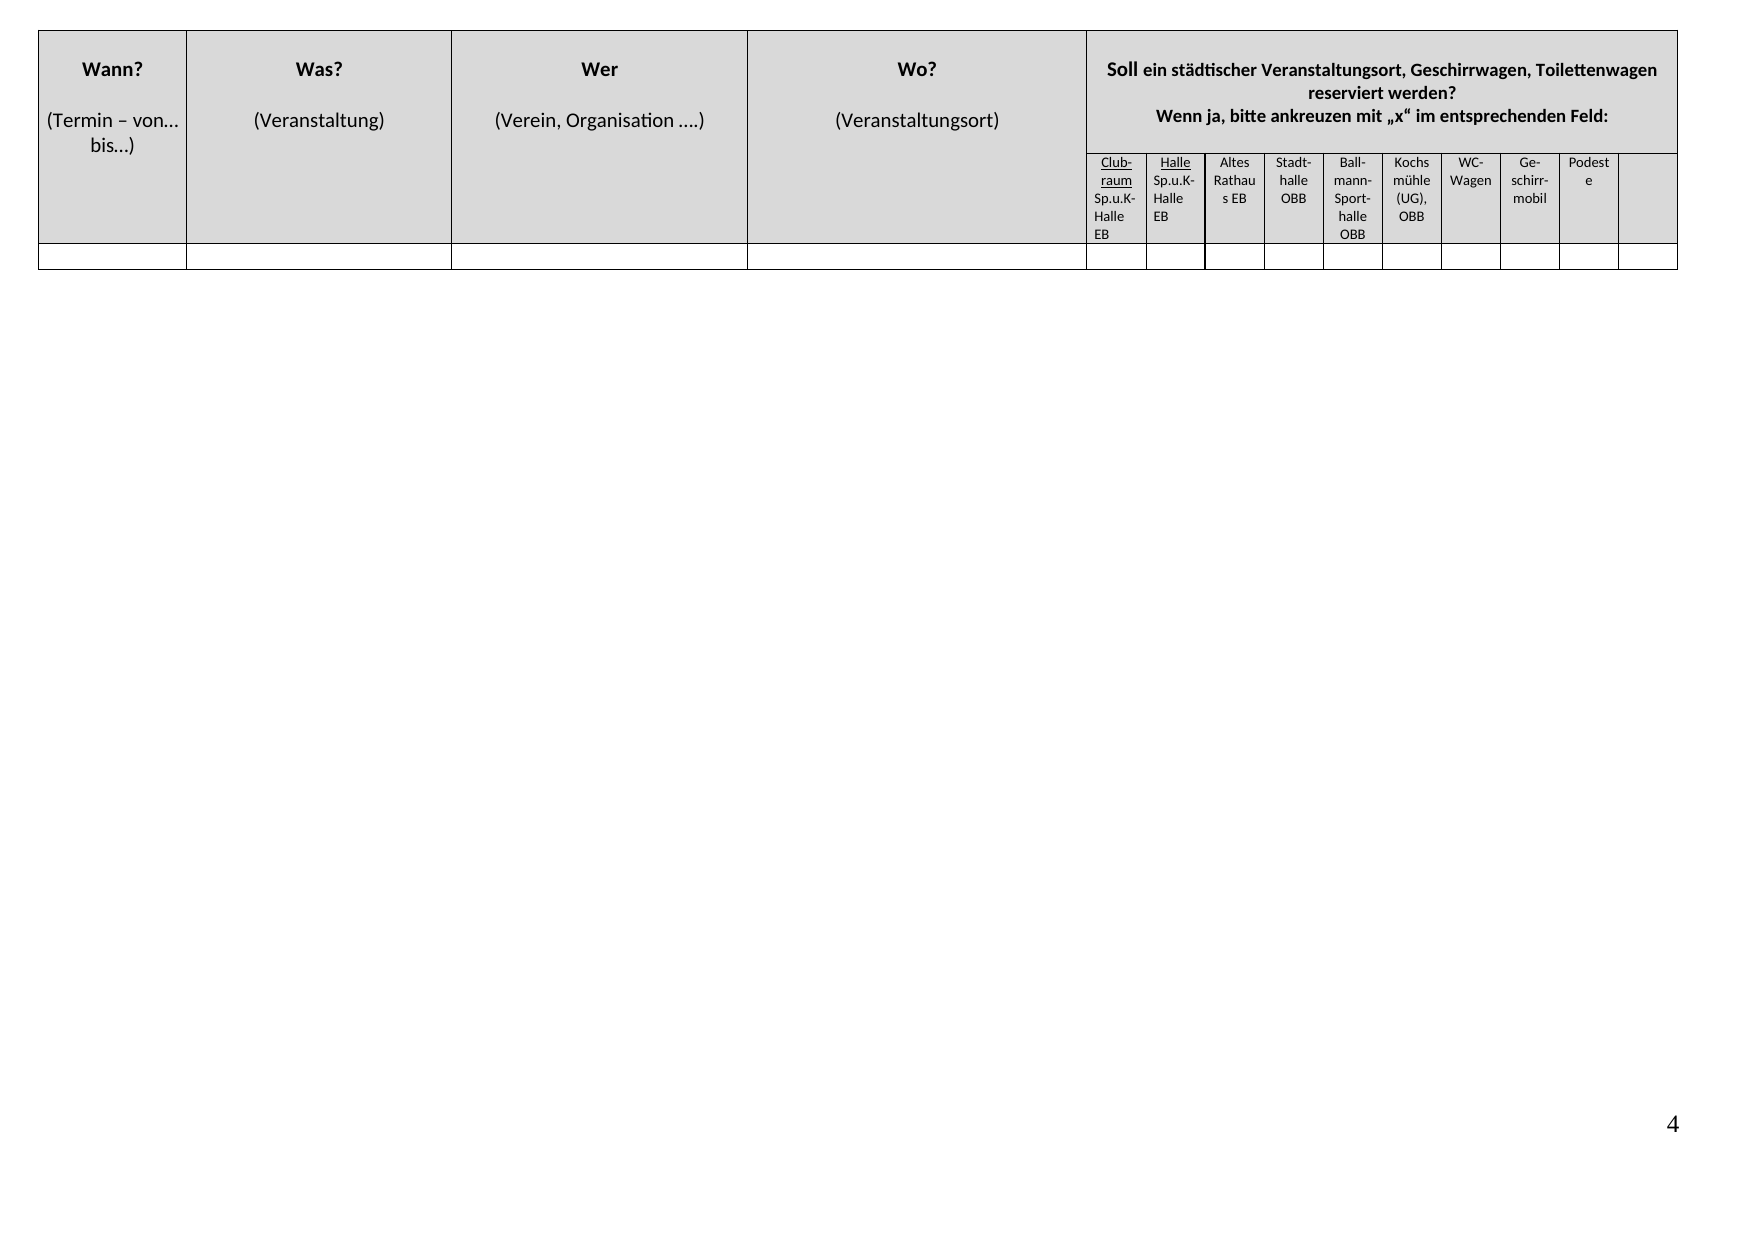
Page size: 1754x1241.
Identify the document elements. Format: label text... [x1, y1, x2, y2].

table_cell [1265, 244, 1323, 269]
table_cell [1324, 244, 1382, 269]
table_header Wann? (Termin – von… bis…) [39, 31, 186, 243]
table_cell Club-raum Sp.u.K-Halle EB [1087, 154, 1146, 243]
table_cell [1619, 154, 1677, 243]
table_cell [39, 244, 186, 269]
table_cell [1087, 244, 1146, 269]
table_header Soll ein städtischer Veranstaltungsort, Geschirrwagen, Toilettenwagen reserviert werden? Wenn ja, bitte ankreuzen mit „x“ im entsprechenden Feld: [1087, 31, 1677, 153]
table_cell Halle Sp.u.K-Halle EB [1147, 154, 1204, 243]
table_cell Stadt-halle OBB [1265, 154, 1323, 243]
table_cell Altes Rathaus EB [1206, 154, 1264, 243]
table_cell [1501, 244, 1559, 269]
table_cell Ge-schirr-mobil [1501, 154, 1559, 243]
table_header Wer (Verein, Organisation ….) [452, 31, 747, 243]
table_header Wo? (Veranstaltungsort) [748, 31, 1086, 243]
table_cell [1383, 244, 1441, 269]
table_cell [1147, 244, 1204, 269]
table_cell [187, 244, 451, 269]
table_cell [1442, 244, 1500, 269]
table_cell Kochsmühle (UG), OBB [1383, 154, 1441, 243]
table_header Was? (Veranstaltung) [187, 31, 451, 243]
table_cell Ball-mann-Sport-halle OBB [1324, 154, 1382, 243]
table_cell [748, 244, 1086, 269]
table_cell Podeste [1560, 154, 1618, 243]
table_cell [1560, 244, 1618, 269]
table_cell [1619, 244, 1677, 269]
table_cell [1206, 244, 1264, 269]
table_cell [452, 244, 747, 269]
table_cell WC-Wagen [1442, 154, 1500, 243]
